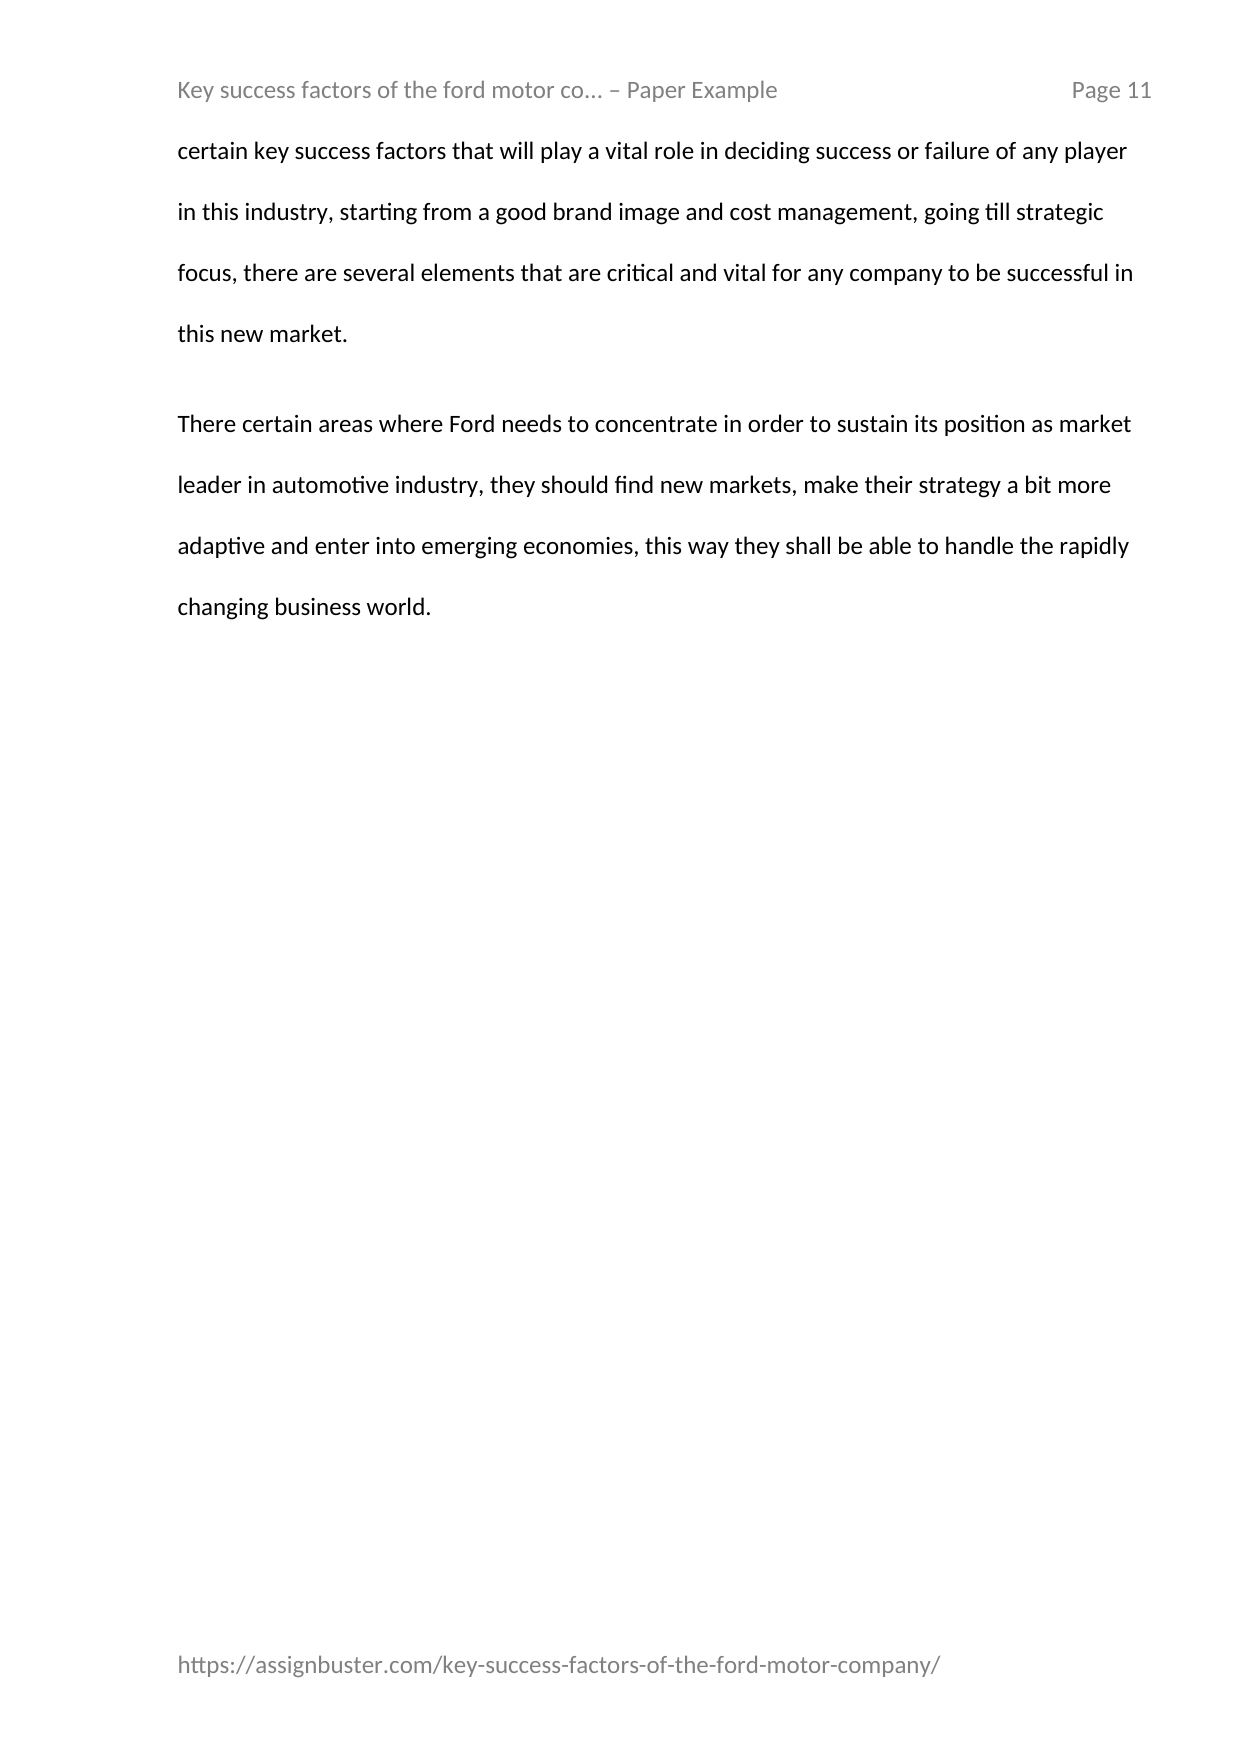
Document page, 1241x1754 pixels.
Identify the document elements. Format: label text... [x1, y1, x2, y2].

text There certain areas where Ford needs to concentrate in order to sustain its position as market leader in automotive industry, they should find new markets, make their strategy a bit more adaptive and enter into emerging economies, this way they shall be able to handle the rapidly changing business world. [177, 408, 1152, 622]
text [177, 135, 1152, 348]
